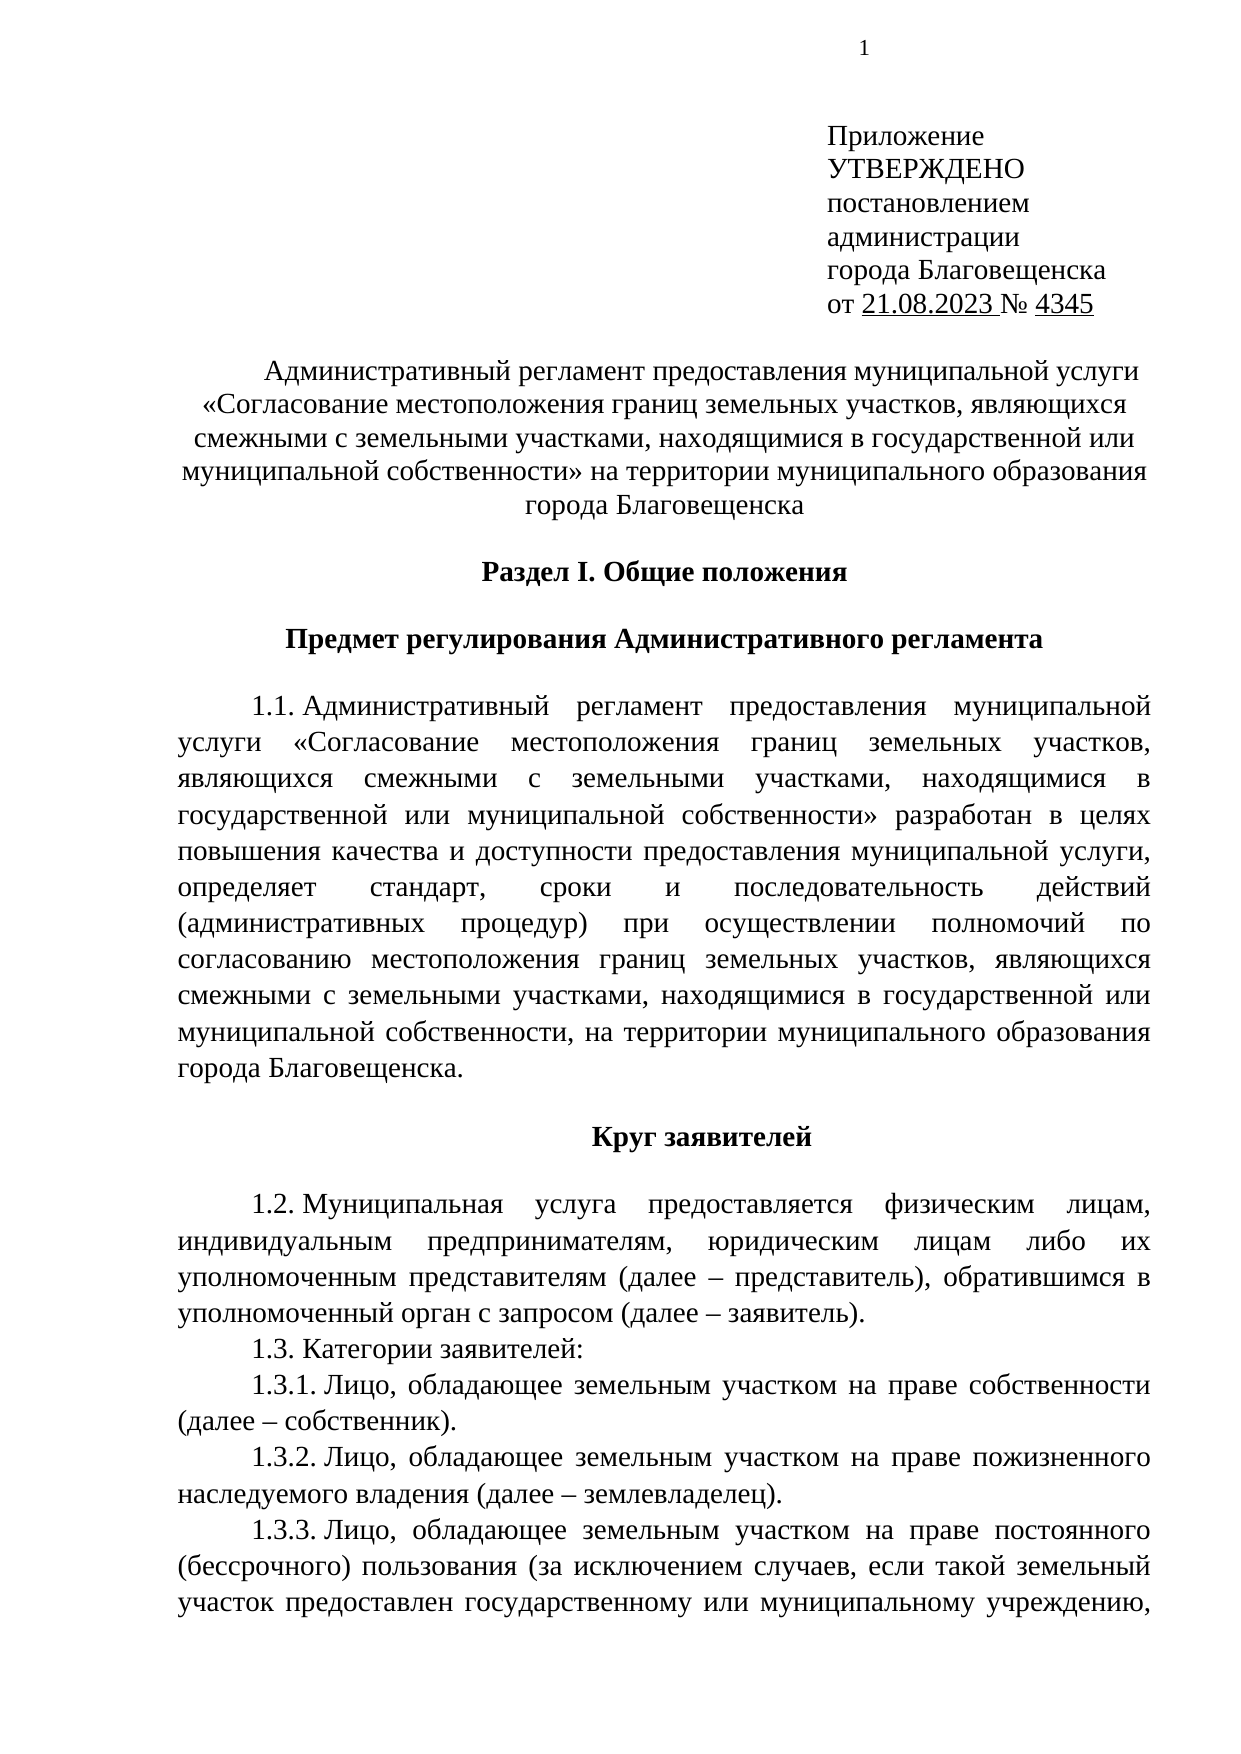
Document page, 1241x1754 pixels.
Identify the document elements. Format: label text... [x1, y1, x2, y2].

list Категории заявителей: [177, 1331, 1152, 1365]
list Муниципальная услуга предоставляется физическим лицам, индивидуальным предпринимателям, юридическим лицам либо их уполномоченным представителям (далее – представитель), обратившимся в уполномоченный орган с запросом (далее – заявитель). [177, 1187, 1152, 1328]
text Раздел I. Общие положения [177, 554, 1152, 588]
list Лицо, обладающее земельным участком на праве пожизненного наследуемого владения (далее – землевладелец). [177, 1439, 1152, 1509]
text Предмет регулирования Административного регламента [177, 621, 1152, 655]
text от 21.08.2023 № 4345 [177, 286, 1152, 319]
text администрации [177, 219, 1152, 252]
list Административный регламент предоставления муниципальной услуги «Согласование местоположения границ земельных участков, являющихся смежными с земельными участками, находящимися в государственной или муниципальной собственности» разработан в целях повышения качества и доступности предоставления муниципальной услуги, определяет стандарт, сроки и последовательность действий (административных процедур) при осуществлении полномочий по согласованию местоположения границ земельных участков, являющихся смежными с земельными участками, находящимися в государственной или муниципальной собственности, на территории муниципального образования города Благовещенска. [177, 688, 1152, 1083]
list Круг заявителей [252, 1119, 1152, 1153]
text города Благовещенска [177, 252, 1152, 286]
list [177, 1512, 1152, 1618]
text Административный регламент предоставления муниципальной услуги «Согласование местоположения границ земельных участков, являющихся смежными с земельными участками, находящимися в государственной или муниципальной собственности» на территории муниципального образования города Благовещенска [177, 353, 1152, 521]
text УТВЕРЖДЕНО [177, 152, 1152, 185]
text Приложение [177, 118, 1152, 152]
text постановлением [177, 185, 1152, 219]
list Лицо, обладающее земельным участком на праве собственности (далее – собственник). [177, 1367, 1152, 1437]
